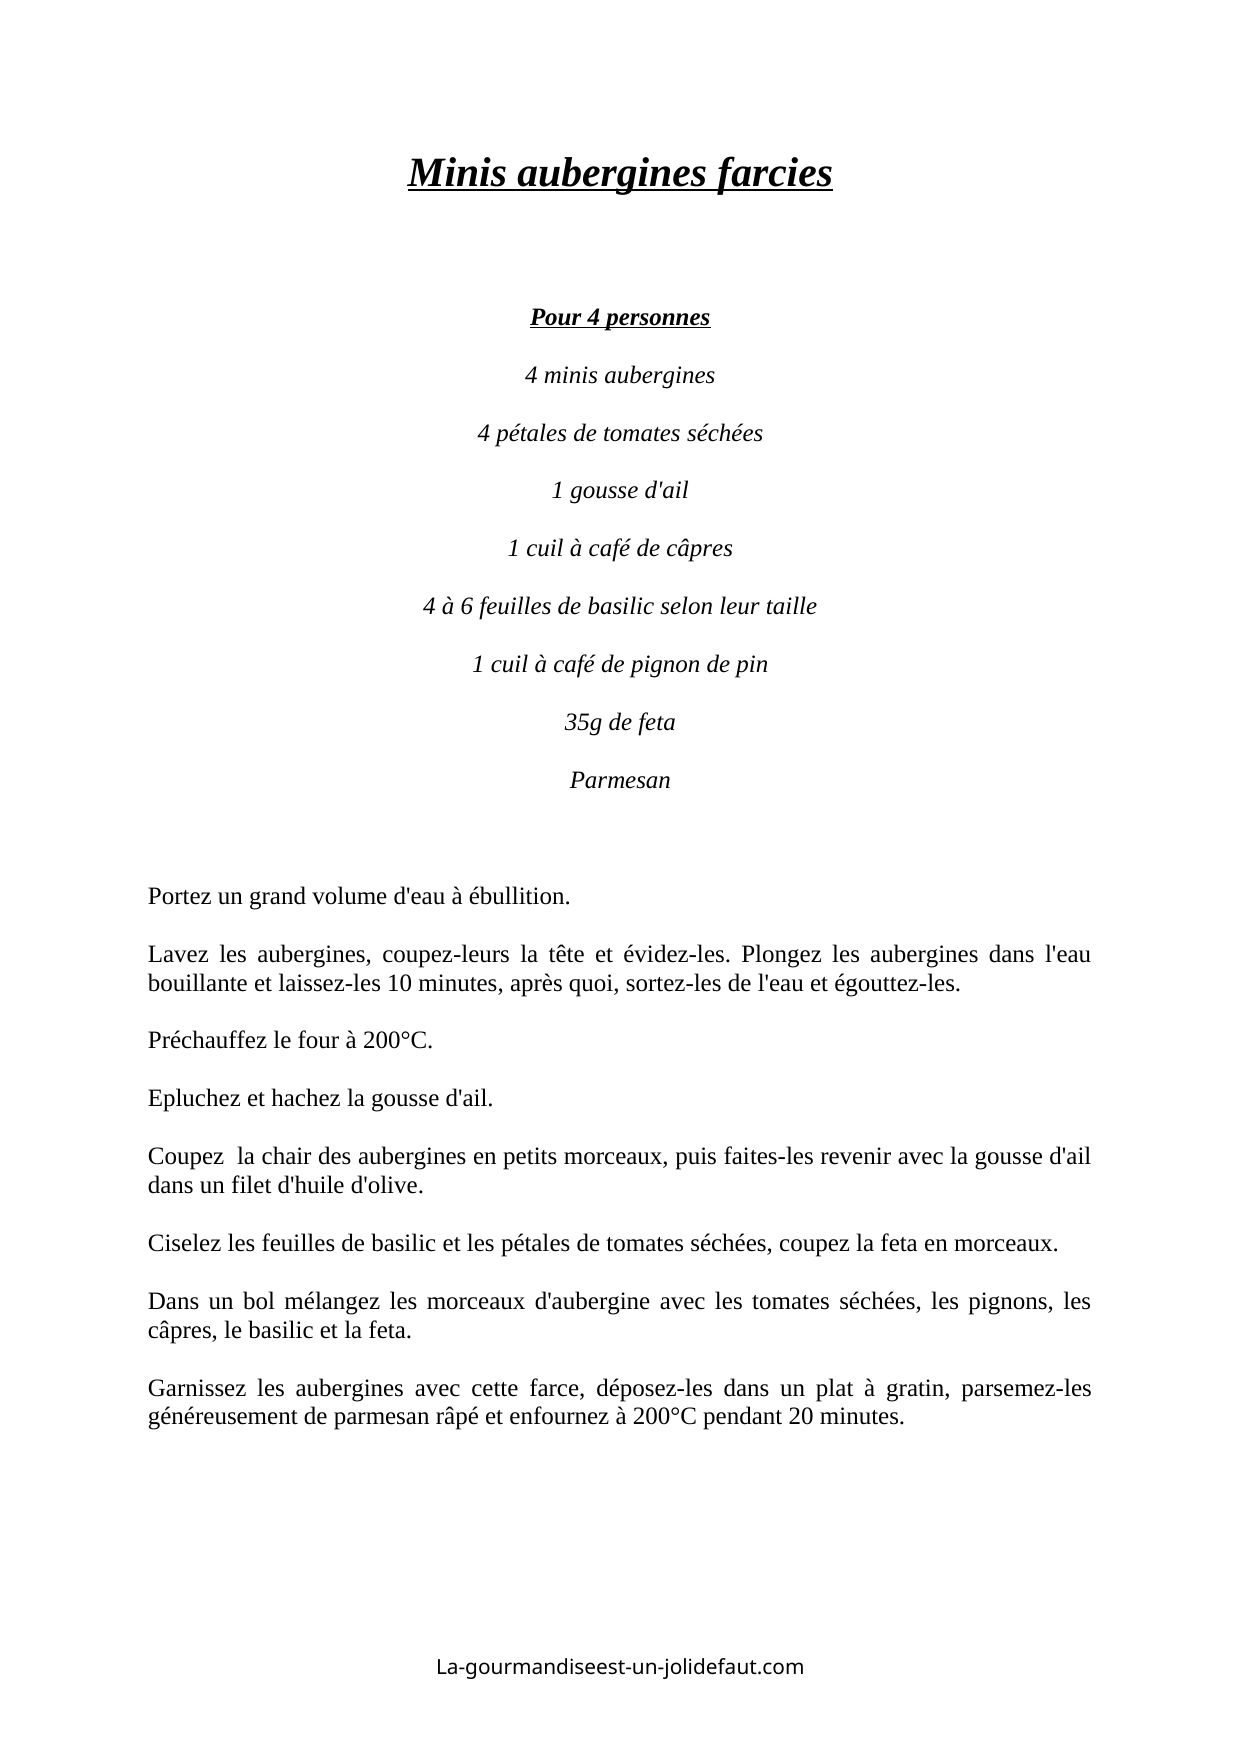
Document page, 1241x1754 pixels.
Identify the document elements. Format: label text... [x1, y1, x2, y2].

text Coupez la chair des aubergines en petits morceaux, puis faites-les revenir avec la gousse d'ail dans un filet d'huile d'olive. [148, 1141, 1093, 1199]
text 1 cuil à café de pignon de pin [148, 649, 1093, 678]
text Pour 4 personnes [148, 302, 1093, 331]
text Lavez les aubergines, coupez-leurs la tête et évidez-les. Plongez les aubergines dans l'eau bouillante et laissez-les 10 minutes, après quoi, sortez-les de l'eau et égouttez-les. [148, 939, 1093, 996]
text Portez un grand volume d'eau à ébullition. [148, 881, 1093, 910]
text Ciselez les feuilles de basilic et les pétales de tomates séchées, coupez la feta en morceaux. [148, 1228, 1093, 1257]
text Parmesan [148, 765, 1093, 794]
text Dans un bol mélangez les morceaux d'aubergine avec les tomates séchées, les pignons, les câpres, le basilic et la feta. [148, 1286, 1093, 1343]
text 4 pétales de tomates séchées [148, 418, 1093, 446]
text 1 cuil à café de câpres [148, 533, 1093, 562]
text 35g de feta [148, 707, 1093, 736]
text 1 gousse d'ail [148, 476, 1093, 504]
text Préchauffez le four à 200°C. [148, 1026, 1093, 1054]
text Minis aubergines farcies [148, 148, 1093, 196]
text 4 minis aubergines [148, 360, 1093, 388]
text 4 à 6 feuilles de basilic selon leur taille [148, 591, 1093, 620]
text Epluchez et hachez la gousse d'ail. [148, 1083, 1093, 1112]
text Garnissez les aubergines avec cette farce, déposez-les dans un plat à gratin, parsemez-les généreusement de parmesan râpé et enfournez à 200°C pendant 20 minutes. [148, 1373, 1093, 1430]
